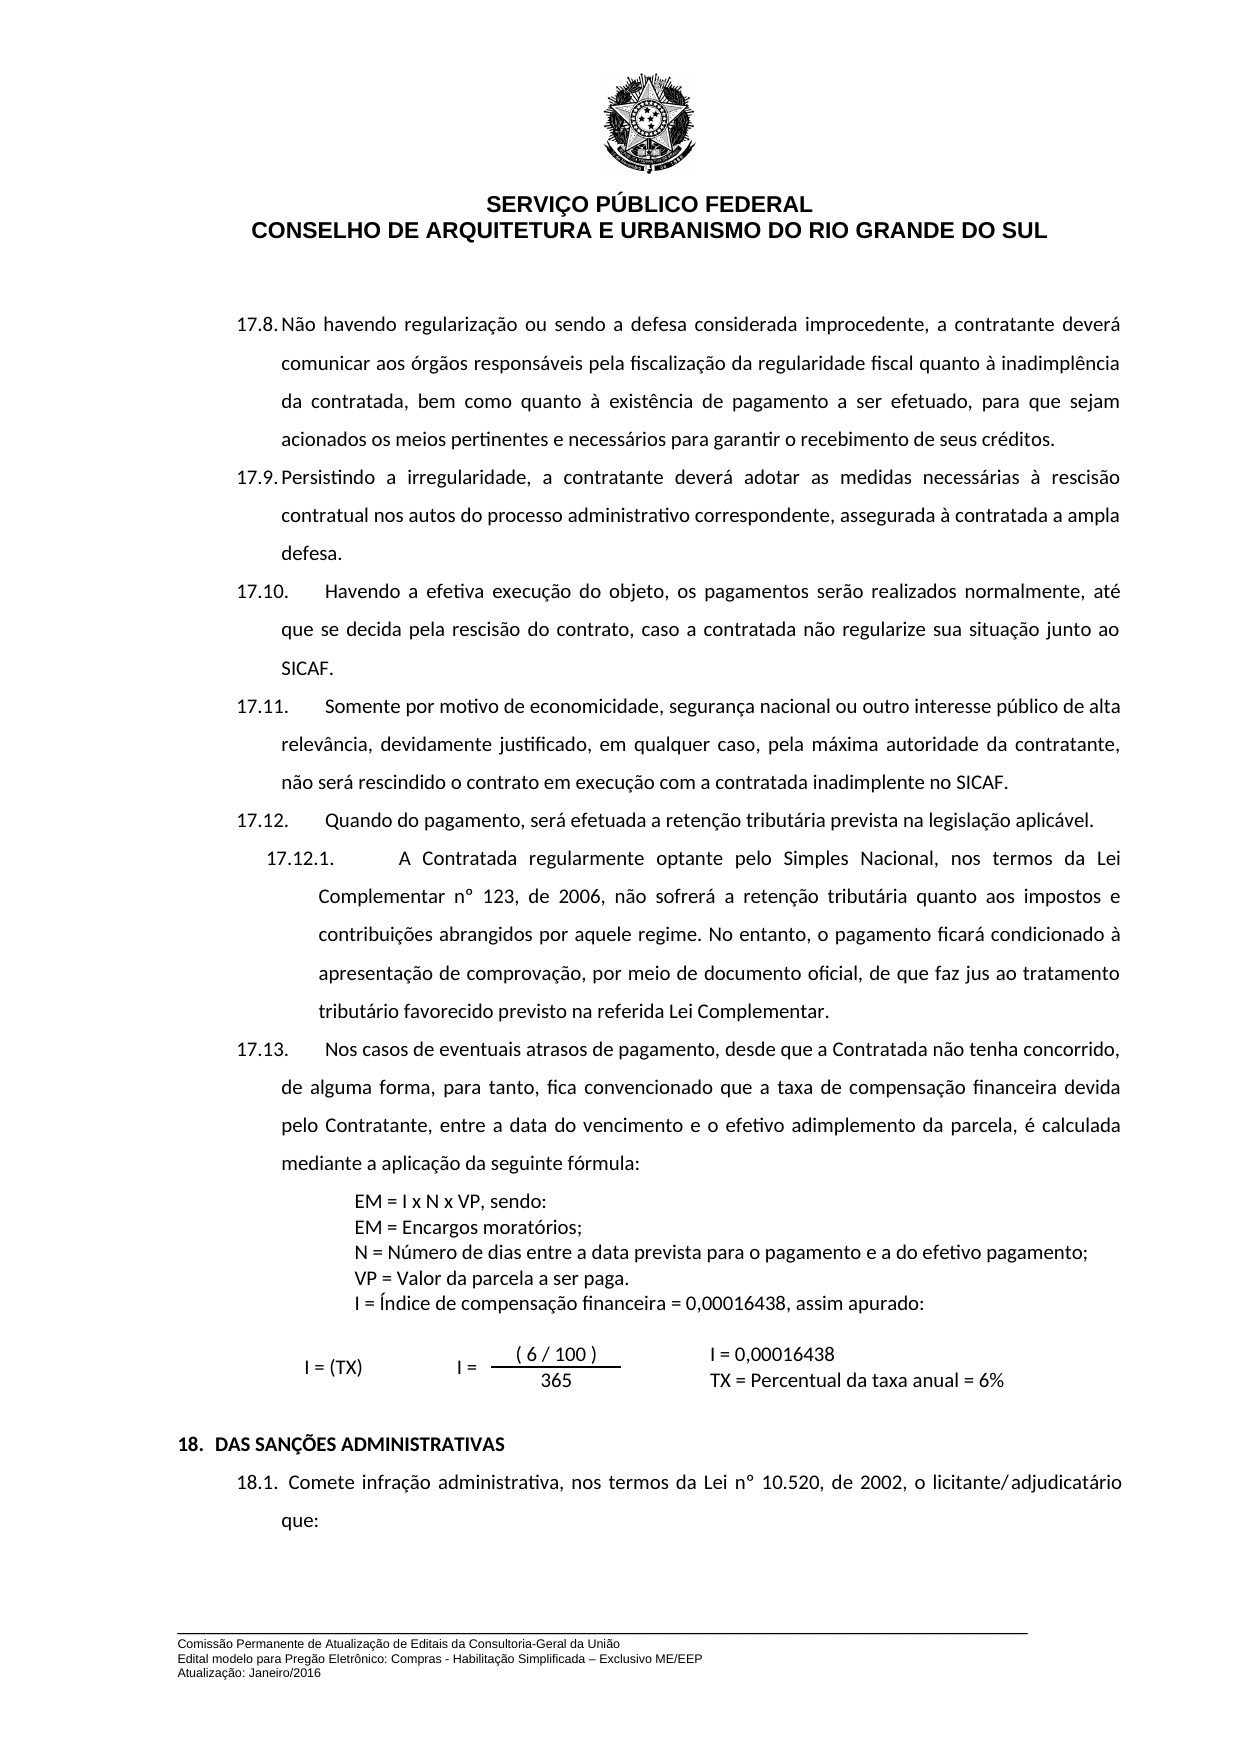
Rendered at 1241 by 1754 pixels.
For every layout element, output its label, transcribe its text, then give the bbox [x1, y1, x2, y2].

text EM = I x N x VP, sendo: [221, 1188, 1122, 1214]
list Havendo a efetiva execução do objeto, os pagamentos serão realizados normalmente, até que se decida pela rescisão do contrato, caso a contratada não regularize sua situação junto ao SICAF. [236, 578, 1122, 680]
table_cell 365 [491, 1368, 621, 1393]
table_header I = (TX) [221, 1341, 445, 1393]
list Nos casos de eventuais atrasos de pagamento, desde que a Contratada não tenha concorrido, de alguma forma, para tanto, fica convencionado que a taxa de compensação financeira devida pelo Contratante, entre a data do vencimento e o efetivo adimplemento da parcela, é calculada mediante a aplicação da seguinte fórmula: [236, 1036, 1122, 1176]
table_header ( 6 / 100 ) [491, 1341, 621, 1366]
text VP = Valor da parcela a ser paga. [221, 1265, 1122, 1290]
text EM = Encargos moratórios; [221, 1214, 1122, 1239]
list A Contratada regularmente optante pelo Simples Nacional, nos termos da Lei Complementar nº 123, de 2006, não sofrerá a retenção tributária quanto aos impostos e contribuições abrangidos por aquele regime. No entanto, o pagamento ficará condicionado à apresentação de comprovação, por meio de documento oficial, de que faz jus ao tratamento tributário favorecido previsto na referida Lei Complementar. [266, 845, 1122, 1023]
picture [603, 73, 696, 174]
list Persistindo a irregularidade, a contratante deverá adotar as medidas necessárias à rescisão contratual nos autos do processo administrativo correspondente, assegurada à contratada a ampla defesa. [236, 464, 1122, 566]
table_header I = 0,00016438 TX = Percentual da taxa anual = 6% [621, 1341, 1122, 1393]
list Comete infração administrativa, nos termos da Lei nº 10.520, de 2002, o licitante/adjudicatário que: [236, 1469, 1122, 1533]
text I = Índice de compensação financeira = 0,00016438, assim apurado: [221, 1290, 1122, 1316]
list Somente por motivo de economicidade, segurança nacional ou outro interesse público de alta relevância, devidamente justificado, em qualquer caso, pela máxima autoridade da contratante, não será rescindido o contrato em execução com a contratada inadimplente no SICAF. [236, 693, 1122, 794]
text N = Número de dias entre a data prevista para o pagamento e a do efetivo pagamento; [221, 1239, 1122, 1265]
list DAS SANÇÕES ADMINISTRATIVAS [177, 1431, 1122, 1456]
table_header I = [445, 1341, 491, 1393]
list Não havendo regularização ou sendo a defesa considerada improcedente, a contratante deverá comunicar aos órgãos responsáveis pela fiscalização da regularidade fiscal quanto à inadimplência da contratada, bem como quanto à existência de pagamento a ser efetuado, para que sejam acionados os meios pertinentes e necessários para garantir o recebimento de seus créditos. [236, 312, 1122, 451]
list Quando do pagamento, será efetuada a retenção tributária prevista na legislação aplicável. [236, 807, 1122, 833]
